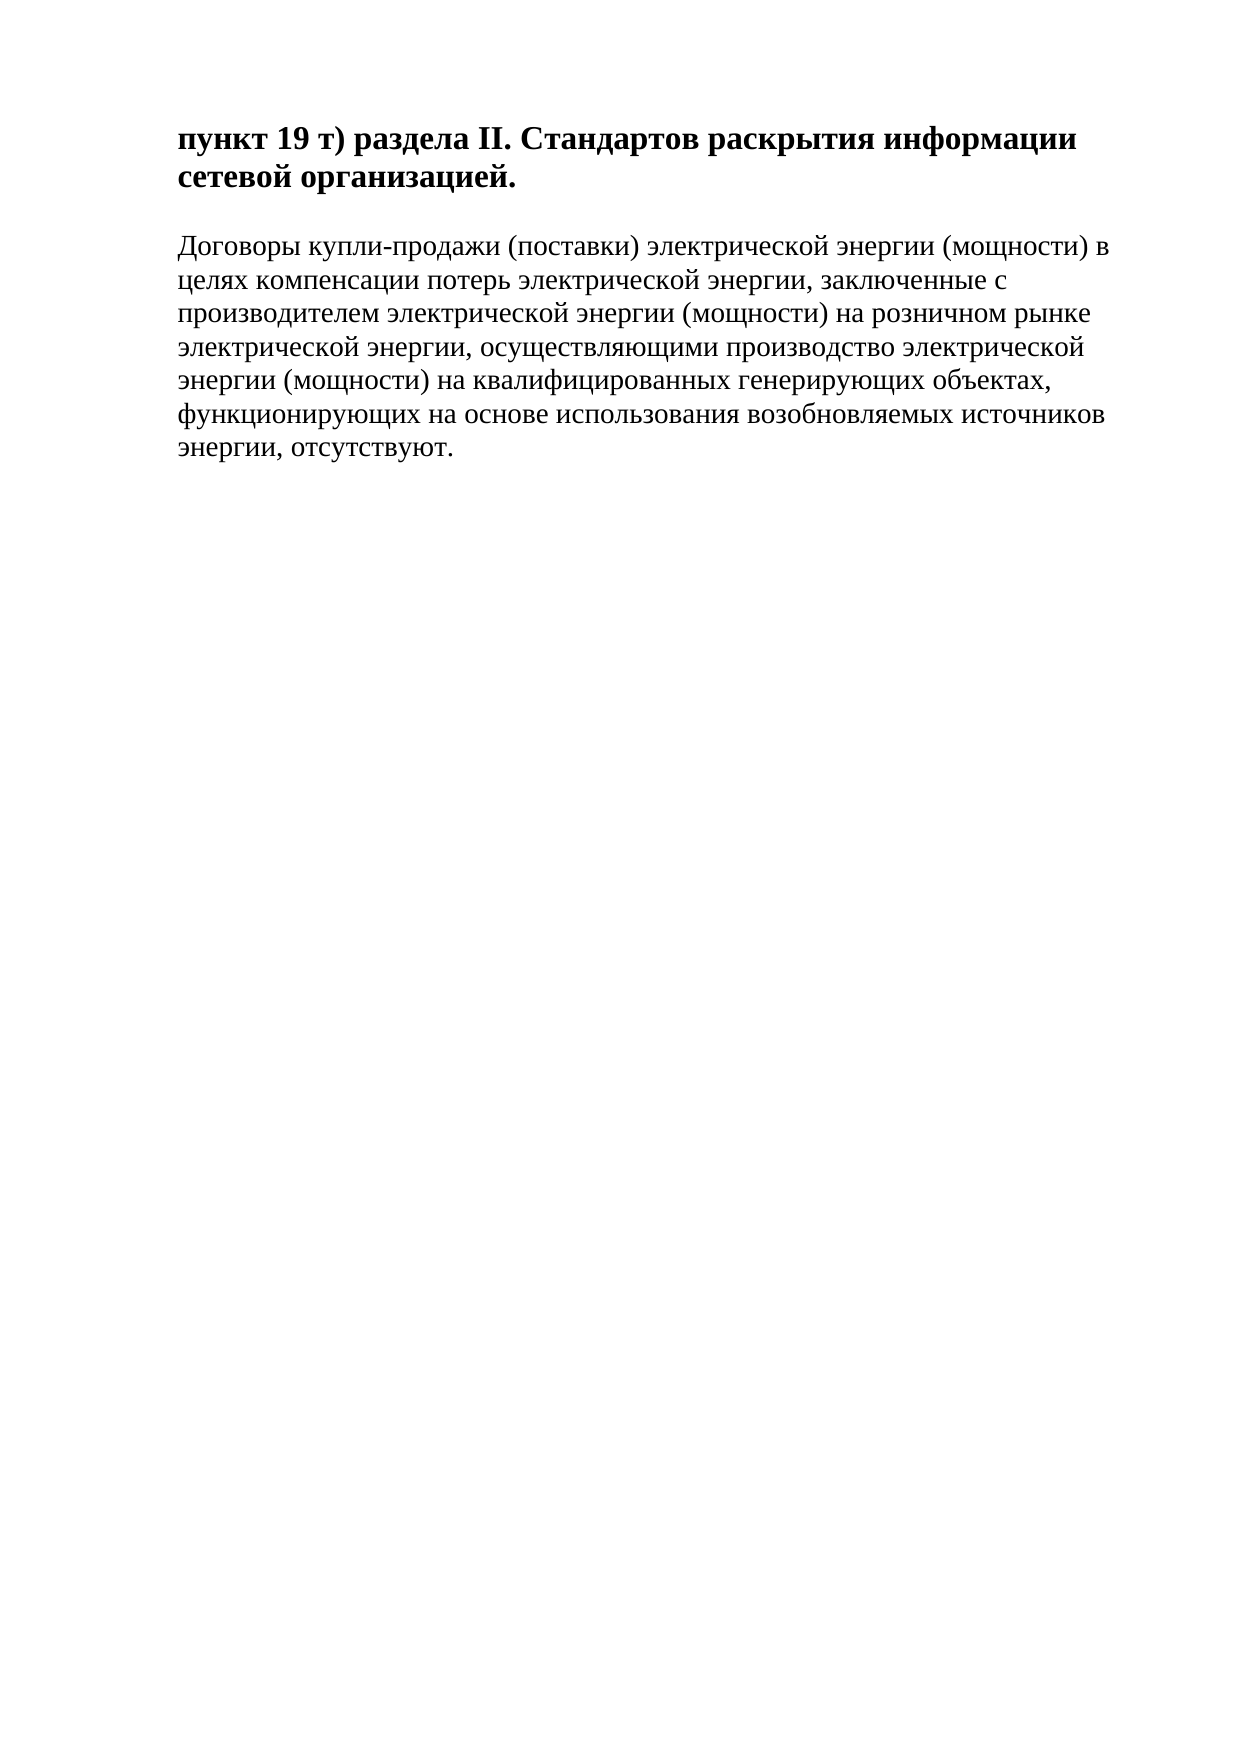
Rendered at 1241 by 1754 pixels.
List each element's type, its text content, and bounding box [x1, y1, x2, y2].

text пункт 19 т) раздела II. Стандартов раскрытия информации сетевой организацией. [177, 118, 1152, 195]
text Договоры купли-продажи (поставки) электрической энергии (мощности) в целях компенсации потерь электрической энергии, заключенные с производителем электрической энергии (мощности) на розничном рынке электрической энергии, осуществляющими производство электрической энергии (мощности) на квалифицированных генерирующих объектах, функционирующих на основе использования возобновляемых источников энергии, отсутствуют. [177, 228, 1152, 463]
